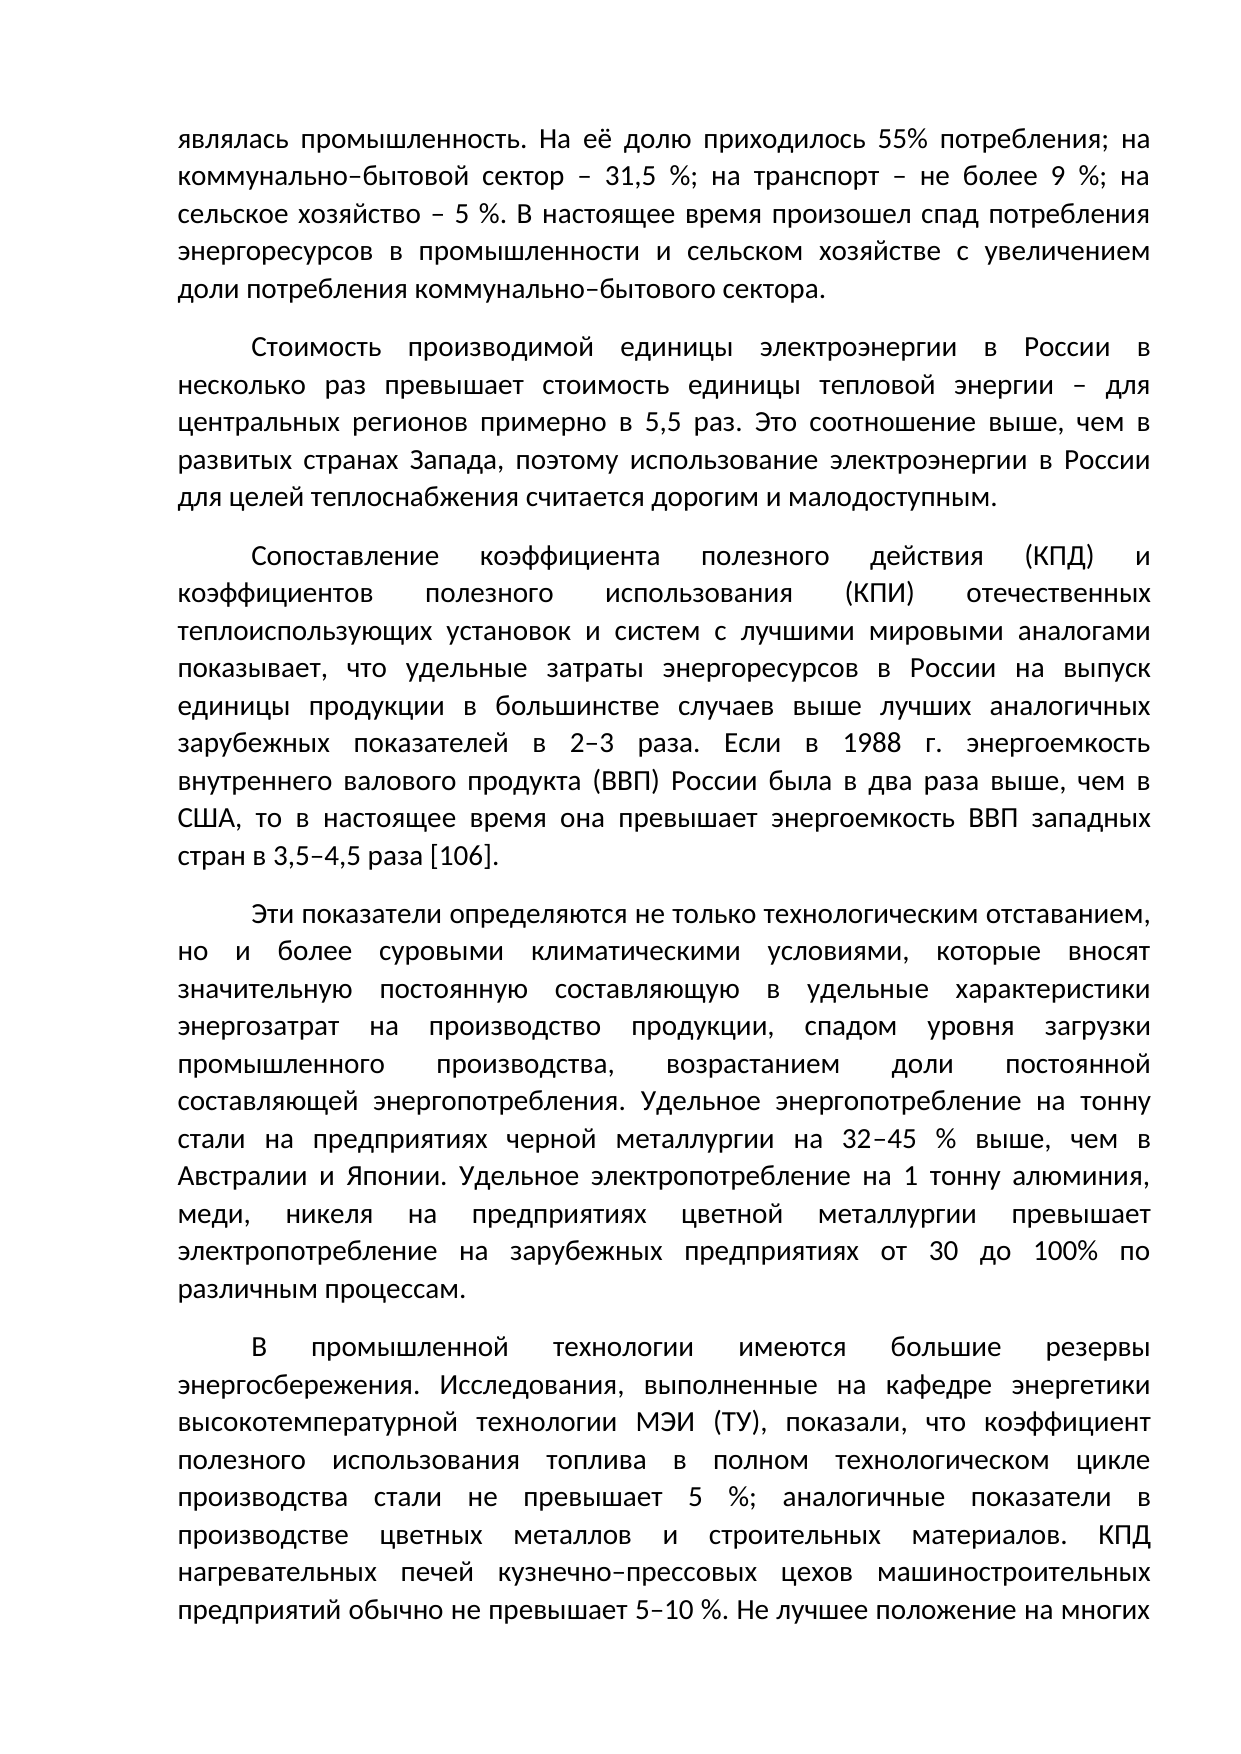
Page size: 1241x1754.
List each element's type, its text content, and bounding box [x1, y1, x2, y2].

text Сопоставление коэффициента полезного действия (КПД) и коэффициентов полезного использования (КПИ) отечественных теплоиспользующих установок и систем с лучшими мировыми аналогами показывает, что удельные затраты энергоресурсов в России на выпуск единицы продукции в большинстве случаев выше лучших аналогичных зарубежных показателей в 2–3 раза. Если в . энергоемкость внутреннего валового продукта (ВВП) России была в два раза выше, чем в США, то в настоящее время она превышает энергоемкость ВВП западных стран в 3,5–4,5 раза [106]. [177, 535, 1152, 872]
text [177, 1326, 1152, 1626]
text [177, 118, 1152, 306]
text Стоимость производимой единицы электроэнергии в России в несколько раз превышает стоимость единицы тепловой энергии – для центральных регионов примерно в 5,5 раз. Это соотношение выше, чем в развитых странах Запада, поэтому использование электроэнергии в России для целей теплоснабжения считается дорогим и малодоступным. [177, 326, 1152, 514]
text Эти показатели определяются не только технологическим отставанием, но и более суровыми климатическими условиями, которые вносят значительную постоянную составляющую в удельные характеристики энергозатрат на производство продукции, спадом уровня загрузки промышленного производства, возрастанием доли постоянной составляющей энергопотребления. Удельное энергопотребление на тонну стали на предприятиях черной металлургии на 32–45 % выше, чем в Австралии и Японии. Удельное электропотребление на 1 тонну алюминия, меди, никеля на предприятиях цветной металлургии превышает электропотребление на зарубежных предприятиях от 30 до 100% по различным процессам. [177, 893, 1152, 1306]
